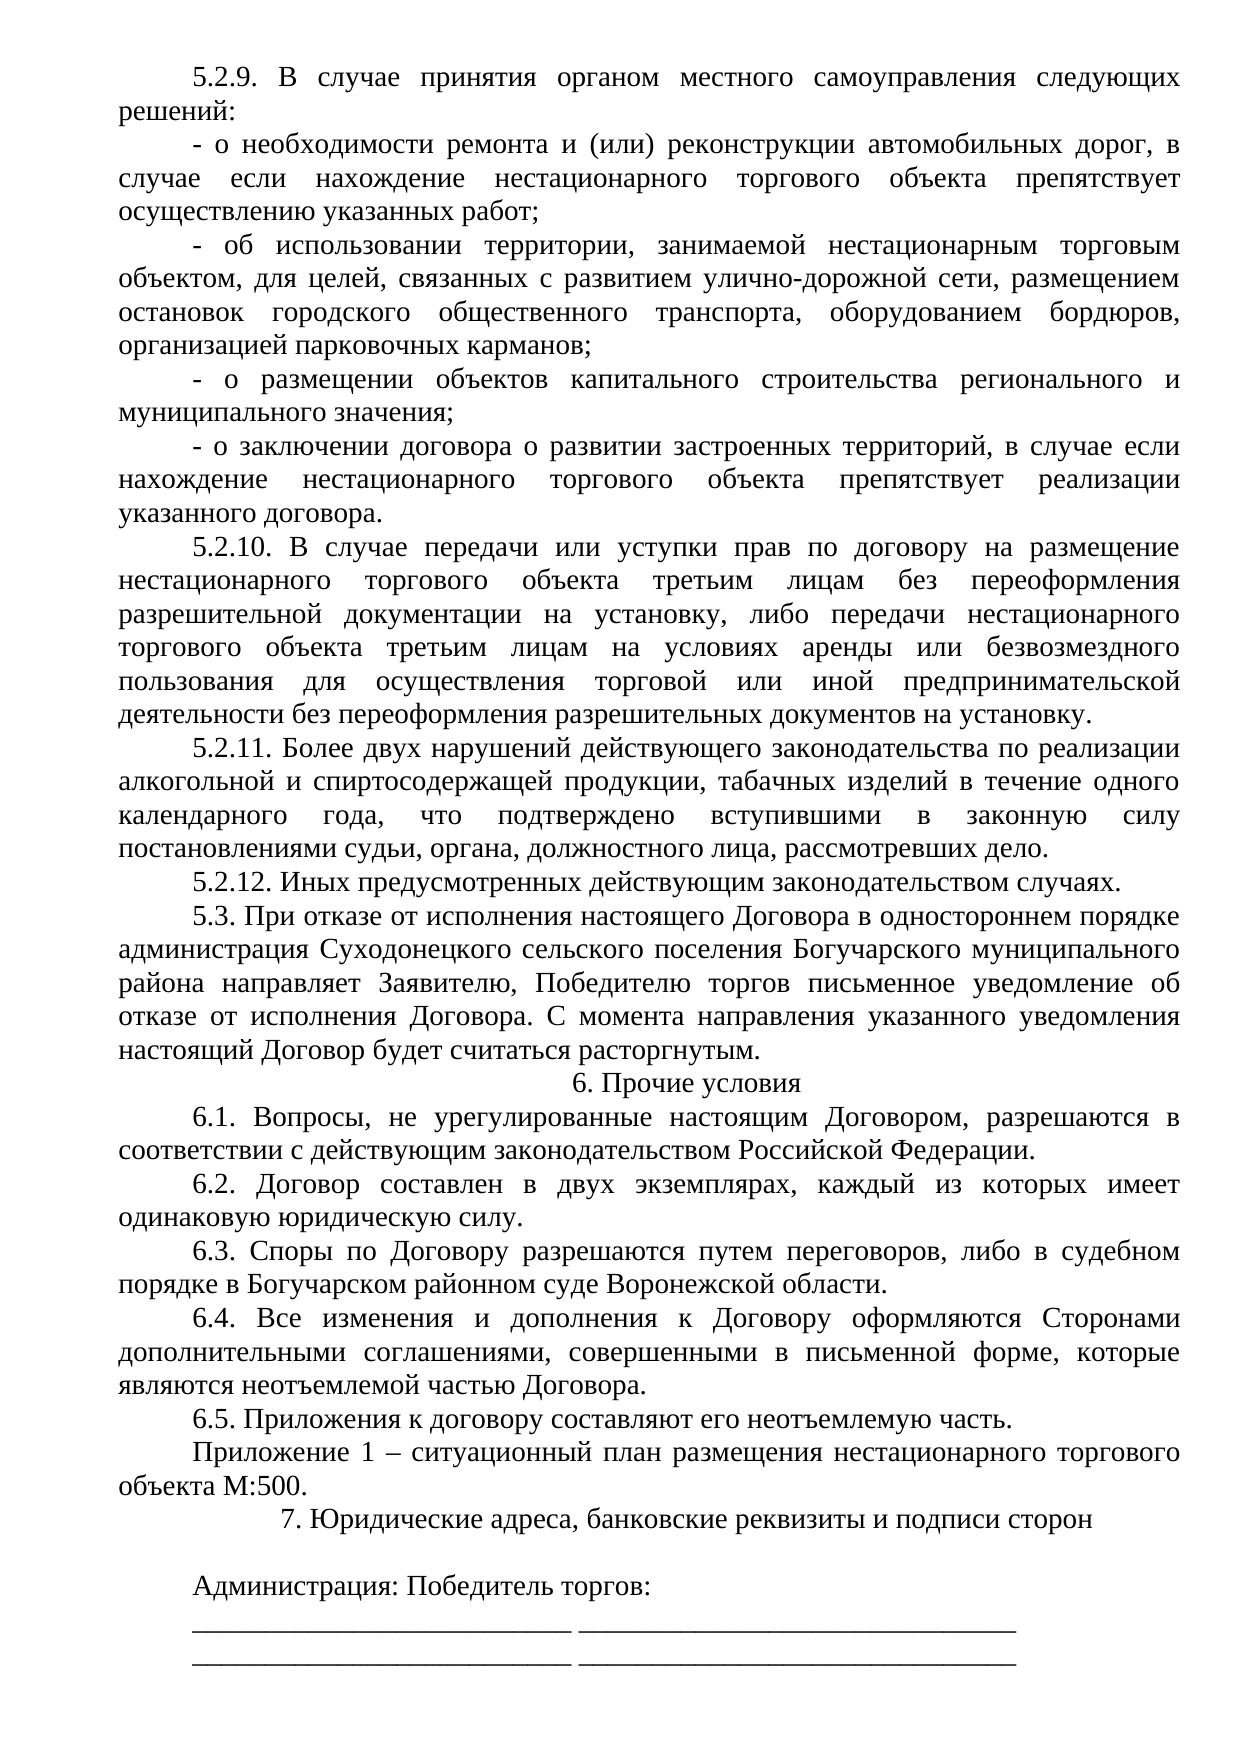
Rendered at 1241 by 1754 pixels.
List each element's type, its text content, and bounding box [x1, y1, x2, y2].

text 5.2.11. Более двух нарушений действующего законодательства по реализации алкогольной и спиртосодержащей продукции, табачных изделий в течение одного календарного года, что подтверждено вступившими в законную силу постановлениями судьи, органа, должностного лица, рассмотревших дело. [118, 730, 1181, 864]
text 6.3. Споры по Договору разрешаются путем переговоров, либо в судебном порядке в Богучарском районном суде Воронежской области. [118, 1233, 1181, 1300]
text 6. Прочие условия [118, 1065, 1181, 1099]
text 6.2. Договор составлен в двух экземплярах, каждый из которых имеет одинаковую юридическую силу. [118, 1166, 1181, 1233]
text - о заключении договора о развитии застроенных территорий, в случае если нахождение нестационарного торгового объекта препятствует реализации указанного договора. [118, 428, 1181, 529]
text 5.3. При отказе от исполнения настоящего Договора в одностороннем порядке администрация Суходонецкого сельского поселения Богучарского муниципального района направляет Заявителю, Победителю торгов письменное уведомление об отказе от исполнения Договора. С момента направления указанного уведомления настоящий Договор будет считаться расторгнутым. [118, 898, 1181, 1065]
text Приложение 1 – ситуационный план размещения нестационарного торгового объекта М:500. [118, 1434, 1181, 1501]
text __________________________ ______________________________ [118, 1636, 1181, 1669]
text 6.1. Вопросы, не урегулированные настоящим Договором, разрешаются в соответствии с действующим законодательством Российской Федерации. [118, 1099, 1181, 1166]
text 7. Юридические адреса, банковские реквизиты и подписи сторон [118, 1501, 1181, 1535]
text - о размещении объектов капитального строительства регионального и муниципального значения; [118, 361, 1181, 428]
text 6.4. Все изменения и дополнения к Договору оформляются Сторонами дополнительными соглашениями, совершенными в письменной форме, которые являются неотъемлемой частью Договора. [118, 1300, 1181, 1401]
text - об использовании территории, занимаемой нестационарным торговым объектом, для целей, связанных с развитием улично-дорожной сети, размещением остановок городского общественного транспорта, оборудованием бордюров, организацией парковочных карманов; [118, 227, 1181, 361]
text 6.5. Приложения к договору составляют его неотъемлемую часть. [118, 1401, 1181, 1434]
text __________________________ ______________________________ [118, 1602, 1181, 1636]
text 5.2.10. В случае передачи или уступки прав по договору на размещение нестационарного торгового объекта третьим лицам без переоформления разрешительной документации на установку, либо передачи нестационарного торгового объекта третьим лицам на условиях аренды или безвозмездного пользования для осуществления торговой или иной предпринимательской деятельности без переоформления разрешительных документов на установку. [118, 529, 1181, 730]
text 5.2.9. В случае принятия органом местного самоуправления следующих решений: [118, 59, 1181, 126]
text - о необходимости ремонта и (или) реконструкции автомобильных дорог, в случае если нахождение нестационарного торгового объекта препятствует осуществлению указанных работ; [118, 126, 1181, 227]
text 5.2.12. Иных предусмотренных действующим законодательством случаях. [118, 864, 1181, 898]
text Администрация: Победитель торгов: [118, 1568, 1181, 1602]
